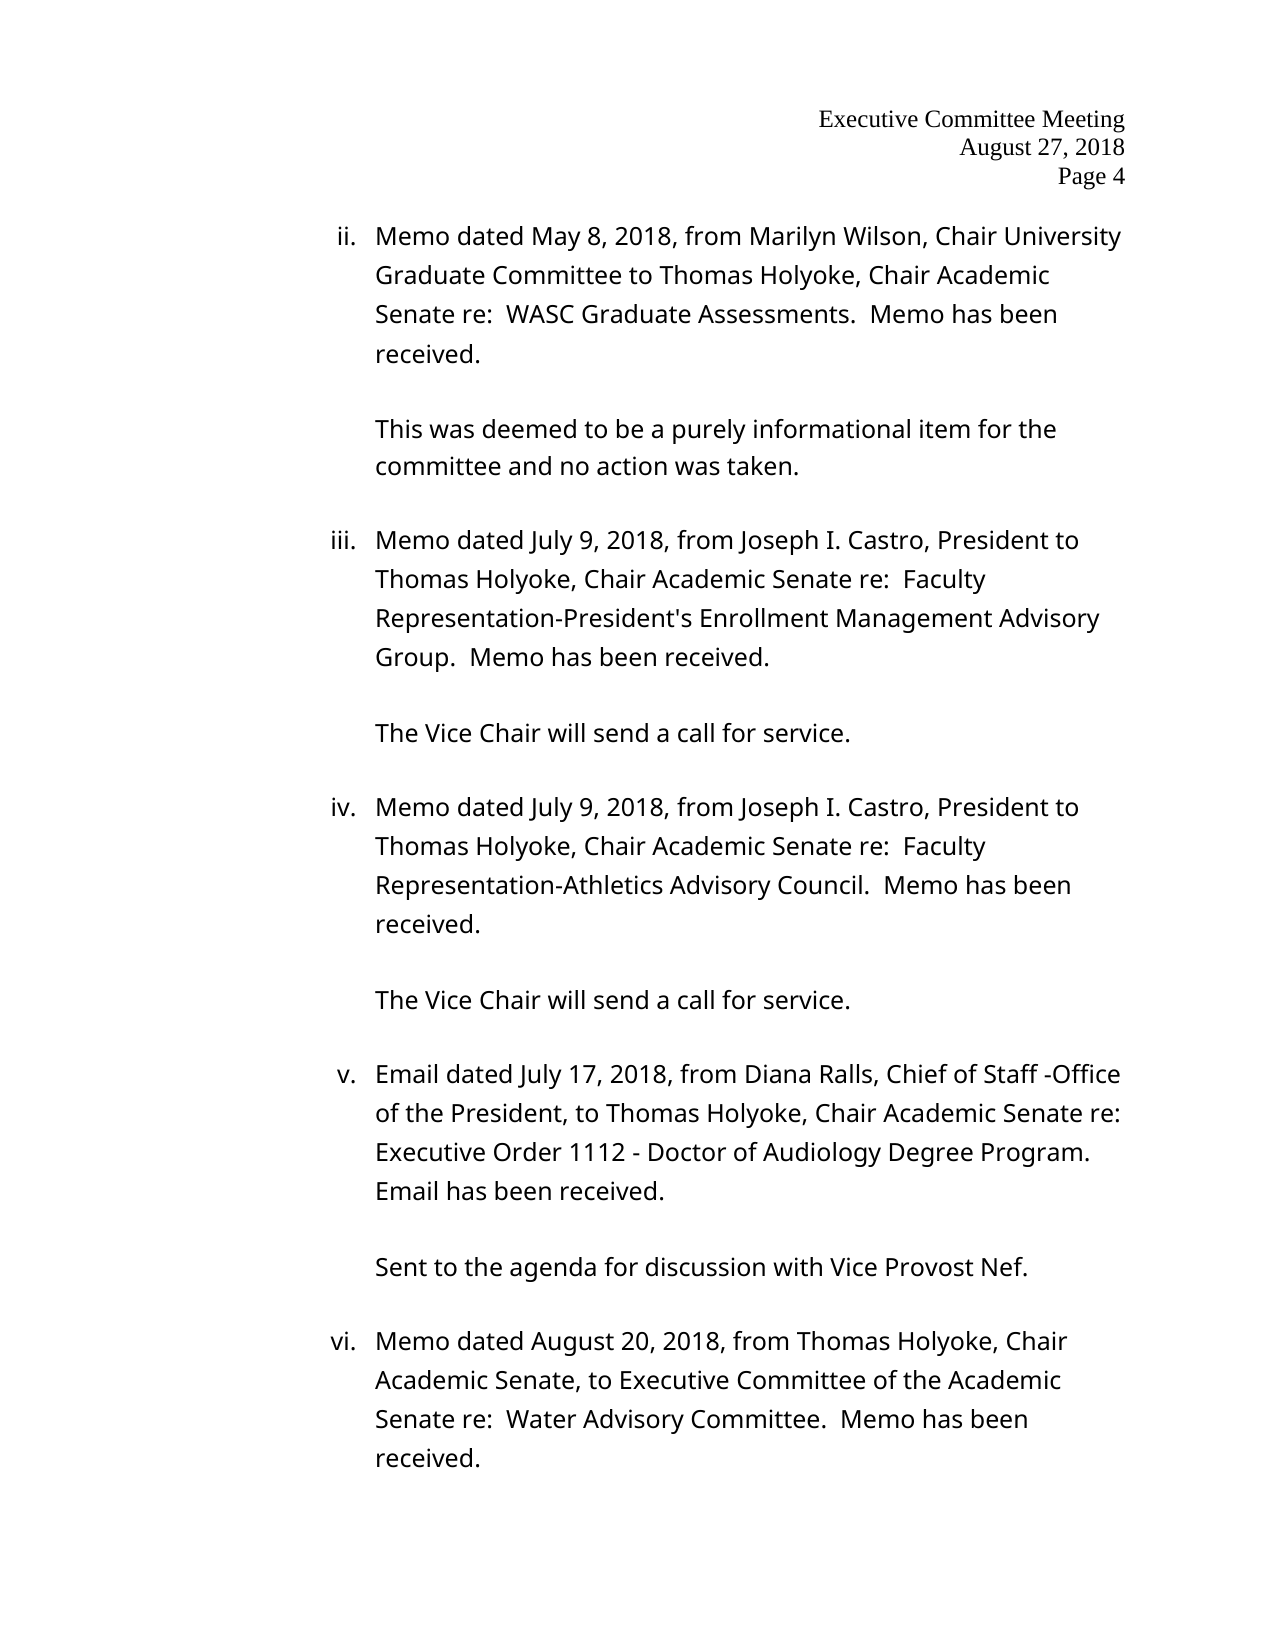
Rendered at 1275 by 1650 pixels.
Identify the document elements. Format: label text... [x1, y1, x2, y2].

list Memo dated July 9, 2018, from Joseph I. Castro, President to Thomas Holyoke, Chair Academic Senate re: Faculty Representation-President's Enrollment Management Advisory Group. Memo has been received. [356, 522, 1125, 674]
list Memo dated August 20, 2018, from Thomas Holyoke, Chair Academic Senate, to Executive Committee of the Academic Senate re: Water Advisory Committee. Memo has been received. [356, 1323, 1125, 1475]
list Memo dated May 8, 2018, from Marilyn Wilson, Chair University Graduate Committee to Thomas Holyoke, Chair Academic Senate re: WASC Graduate Assessments. Memo has been received. [356, 219, 1125, 370]
list The Vice Chair will send a call for service. [375, 716, 1125, 750]
list Memo dated July 9, 2018, from Joseph I. Castro, President to Thomas Holyoke, Chair Academic Senate re: Faculty Representation-Athletics Advisory Council. Memo has been received. [356, 789, 1125, 941]
list Email dated July 17, 2018, from Diana Ralls, Chief of Staff -Office of the President, to Thomas Holyoke, Chair Academic Senate re: Executive Order 1112 - Doctor of Audiology Degree Program. Email has been received. [356, 1056, 1125, 1208]
list The Vice Chair will send a call for service. [375, 983, 1125, 1017]
list This was deemed to be a purely informational item for the committee and no action was taken. [375, 412, 1125, 483]
list Sent to the agenda for discussion with Vice Provost Nef. [375, 1250, 1125, 1284]
